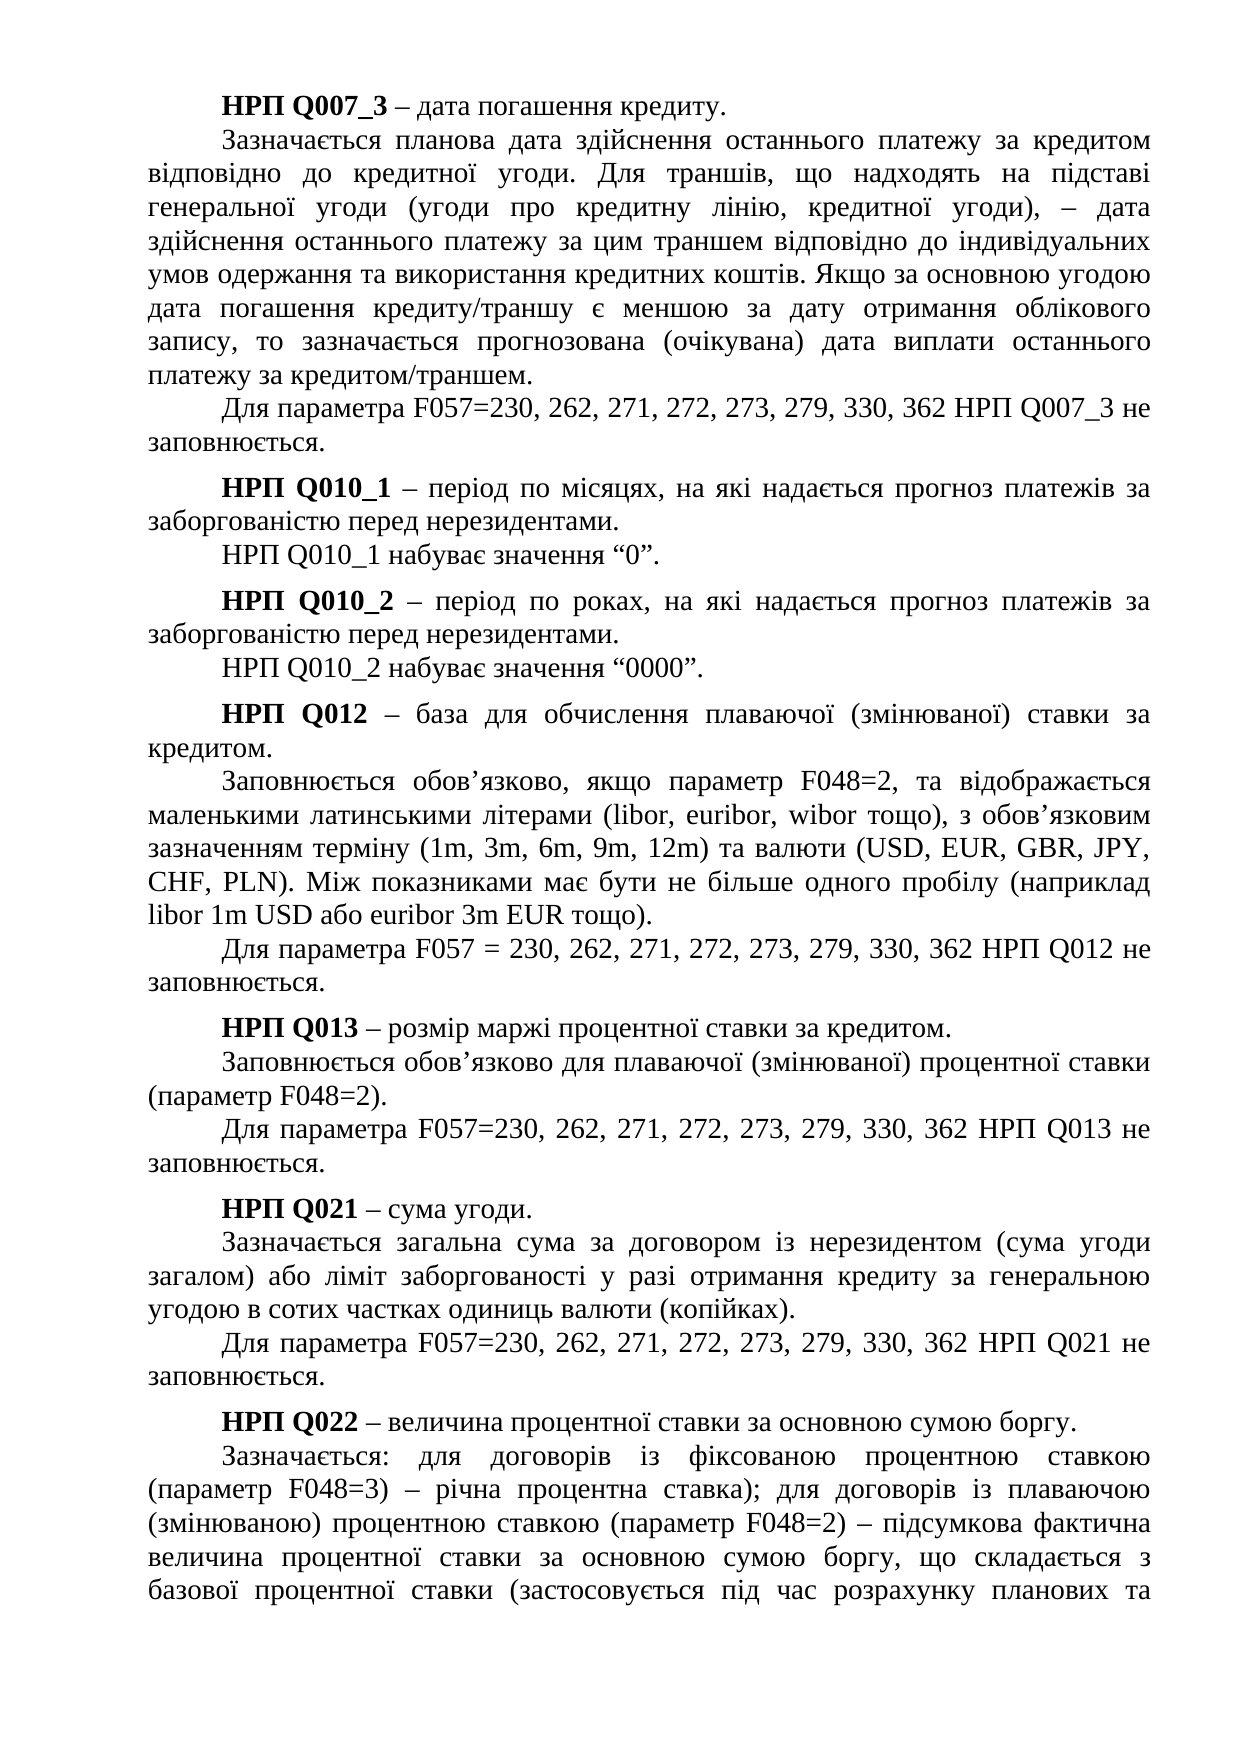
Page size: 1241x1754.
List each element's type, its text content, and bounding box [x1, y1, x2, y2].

text НРП Q007_3 – дата погашення кредиту. [148, 88, 1152, 122]
text Заповнюється обов’язково, якщо параметр F048=2, та відображається маленькими латинськими літерами (libor, euribor, wibor тощо), з обов’язковим зазначенням терміну (1m, 3m, 6m, 9m, 12m) та валюти (USD, EUR, GBR, JPY, CHF, PLN). Між показниками має бути не більше одного пробілу (наприклад libor 1m USD або euribor 3m EUR тощо). [148, 763, 1152, 931]
text НРП Q010_2 набуває значення “0000”. [148, 650, 1152, 684]
text НРП Q021 – сума угоди. [148, 1191, 1152, 1224]
text НРП Q010_1 набуває значення “0”. [148, 537, 1152, 571]
text НРП Q013 – розмір маржі процентної ставки за кредитом. [148, 1011, 1152, 1044]
text Зазначається загальна сума за договором із нерезидентом (сума угоди загалом) або ліміт заборгованості у разі отримання кредиту за генеральною угодою в сотих частках одиниць валюти (копійках). [148, 1224, 1152, 1325]
text НРП Q010_1 – період по місяцях, на які надається прогноз платежів за заборгованістю перед нерезидентами. [148, 470, 1152, 537]
text Для параметра F057=230, 262, 271, 272, 273, 279, 330, 362 НРП Q007_3 не заповнюється. [148, 390, 1152, 457]
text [148, 1438, 1152, 1606]
text НРП Q022 – величина процентної ставки за основною сумою боргу. [148, 1404, 1152, 1438]
text НРП Q010_2 – період по роках, на які надається прогноз платежів за заборгованістю перед нерезидентами. [148, 583, 1152, 650]
text Для параметра F057=230, 262, 271, 272, 273, 279, 330, 362 НРП Q013 не заповнюється. [148, 1111, 1152, 1178]
text Заповнюється обов’язково для плаваючої (змінюваної) процентної ставки (параметр F048=2). [148, 1044, 1152, 1111]
text НРП Q012 – база для обчислення плаваючої (змінюваної) ставки за кредитом. [148, 696, 1152, 763]
text Для параметра F057 = 230, 262, 271, 272, 273, 279, 330, 362 НРП Q012 не заповнюється. [148, 931, 1152, 998]
text Зазначається планова дата здійснення останнього платежу за кредитом відповідно до кредитної угоди. Для траншів, що надходять на підставі генеральної угоди (угоди про кредитну лінію, кредитної угоди), – дата здійснення останнього платежу за цим траншем відповідно до індивідуальних умов одержання та використання кредитних коштів. Якщо за основною угодою дата погашення кредиту/траншу є меншою за дату отримання облікового запису, то зазначається прогнозована (очікувана) дата виплати останнього платежу за кредитом/траншем. [148, 122, 1152, 390]
text Для параметра F057=230, 262, 271, 272, 273, 279, 330, 362 НРП Q021 не заповнюється. [148, 1325, 1152, 1392]
